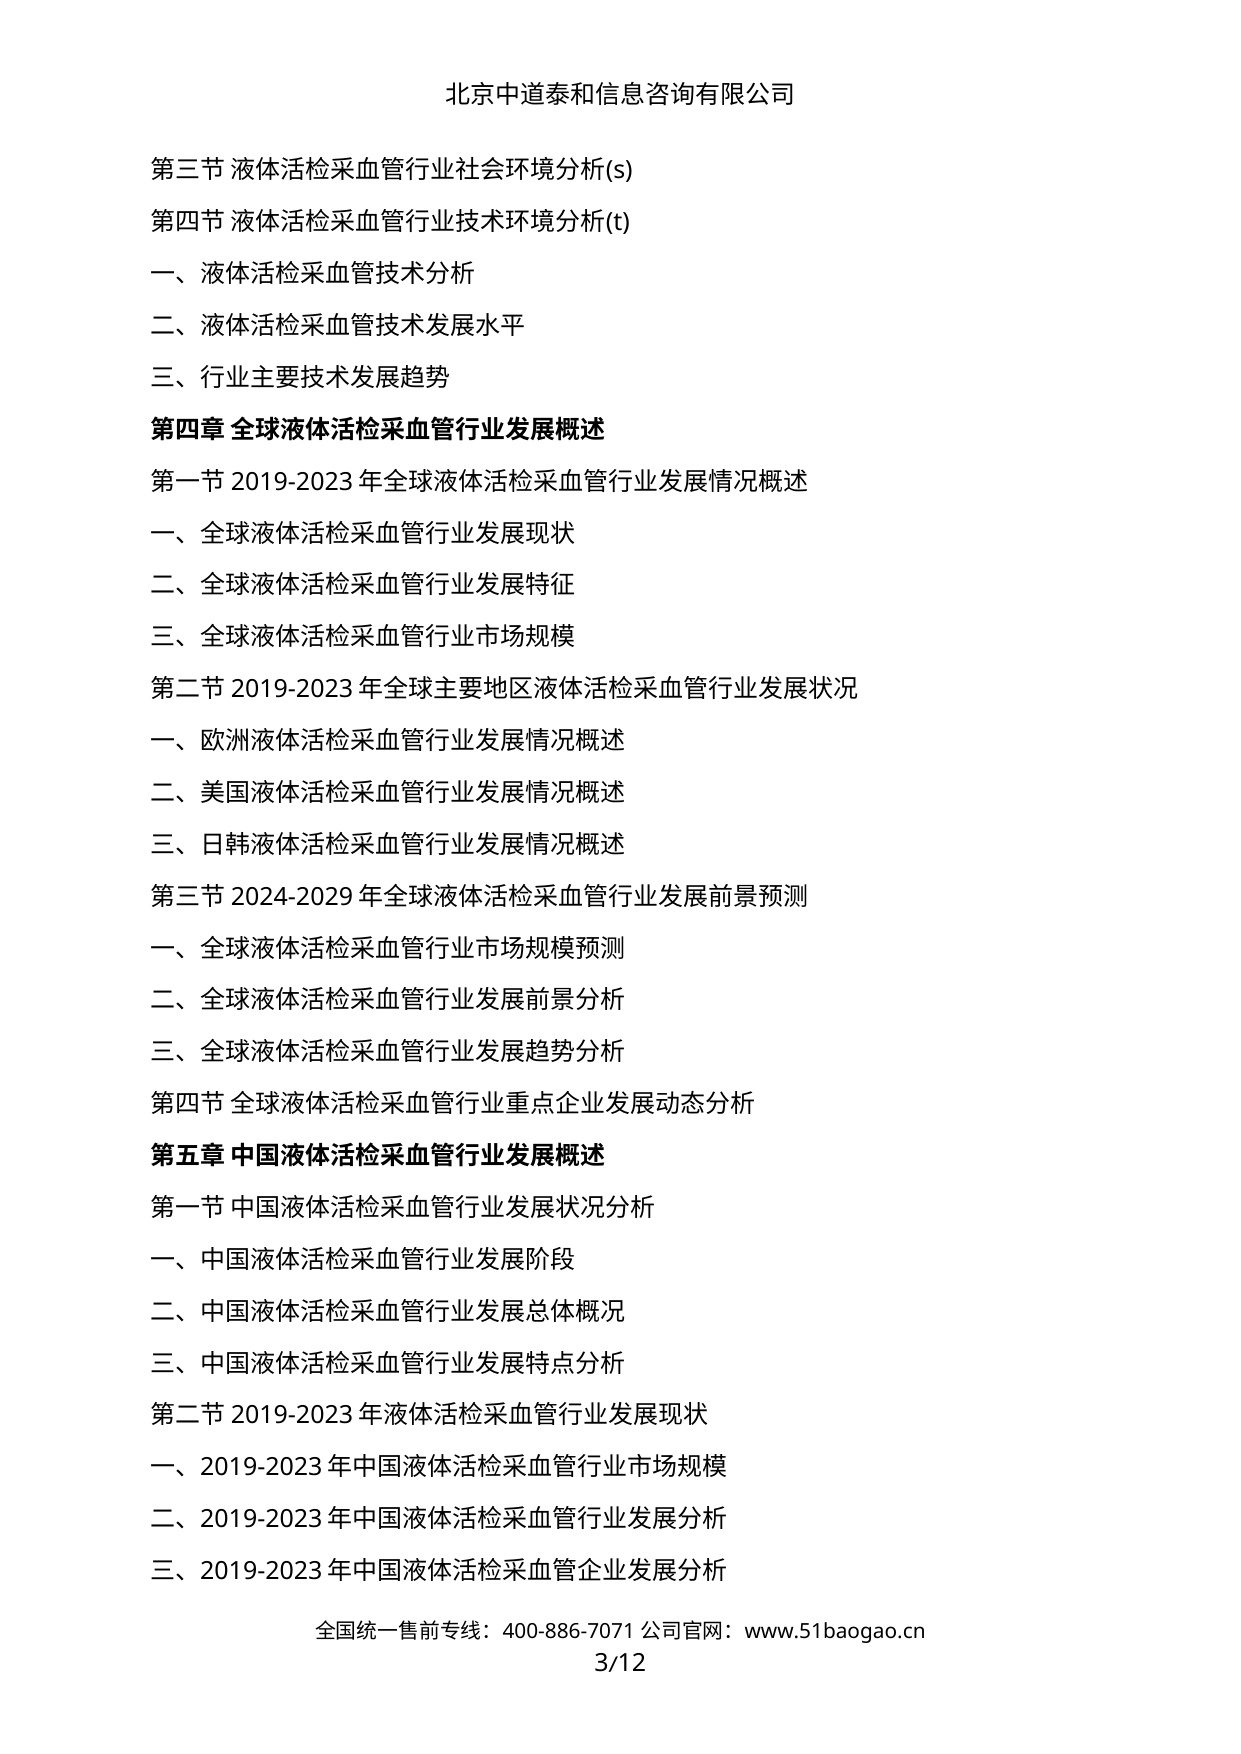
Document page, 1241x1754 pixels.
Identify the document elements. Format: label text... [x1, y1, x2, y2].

text 二、全球液体活检采血管行业发展前景分析 [150, 980, 1090, 1016]
text 二、液体活检采血管技术发展水平 [150, 306, 1090, 342]
text 一、全球液体活检采血管行业市场规模预测 [150, 928, 1090, 964]
text 二、中国液体活检采血管行业发展总体概况 [150, 1291, 1090, 1327]
text 三、全球液体活检采血管行业发展趋势分析 [150, 1032, 1090, 1068]
text 第二节 2019-2023年全球主要地区液体活检采血管行业发展状况 [150, 669, 1090, 705]
text 第四章 全球液体活检采血管行业发展概述 [150, 409, 1090, 446]
text 二、2019-2023年中国液体活检采血管行业发展分析 [150, 1499, 1090, 1535]
text 第四节 液体活检采血管行业技术环境分析(t) [150, 202, 1090, 238]
text 一、全球液体活检采血管行业发展现状 [150, 513, 1090, 549]
text 二、美国液体活检采血管行业发展情况概述 [150, 772, 1090, 809]
text 三、行业主要技术发展趋势 [150, 357, 1090, 394]
text 第二节 2019-2023年液体活检采血管行业发展现状 [150, 1395, 1090, 1431]
text 第三节 2024-2029年全球液体活检采血管行业发展前景预测 [150, 876, 1090, 912]
text 第一节 中国液体活检采血管行业发展状况分析 [150, 1187, 1090, 1224]
text 二、全球液体活检采血管行业发展特征 [150, 565, 1090, 601]
text 第三节 液体活检采血管行业社会环境分析(s) [150, 150, 1090, 186]
text 三、全球液体活检采血管行业市场规模 [150, 617, 1090, 653]
text 一、欧洲液体活检采血管行业发展情况概述 [150, 721, 1090, 757]
text 第五章 中国液体活检采血管行业发展概述 [150, 1136, 1090, 1172]
text 三、日韩液体活检采血管行业发展情况概述 [150, 824, 1090, 861]
text 第一节 2019-2023年全球液体活检采血管行业发展情况概述 [150, 461, 1090, 497]
text 一、液体活检采血管技术分析 [150, 254, 1090, 290]
text 三、中国液体活检采血管行业发展特点分析 [150, 1343, 1090, 1379]
text 一、中国液体活检采血管行业发展阶段 [150, 1239, 1090, 1276]
text 一、2019-2023年中国液体活检采血管行业市场规模 [150, 1447, 1090, 1483]
text 三、2019-2023年中国液体活检采血管企业发展分析 [150, 1551, 1090, 1587]
text 第四节 全球液体活检采血管行业重点企业发展动态分析 [150, 1084, 1090, 1120]
